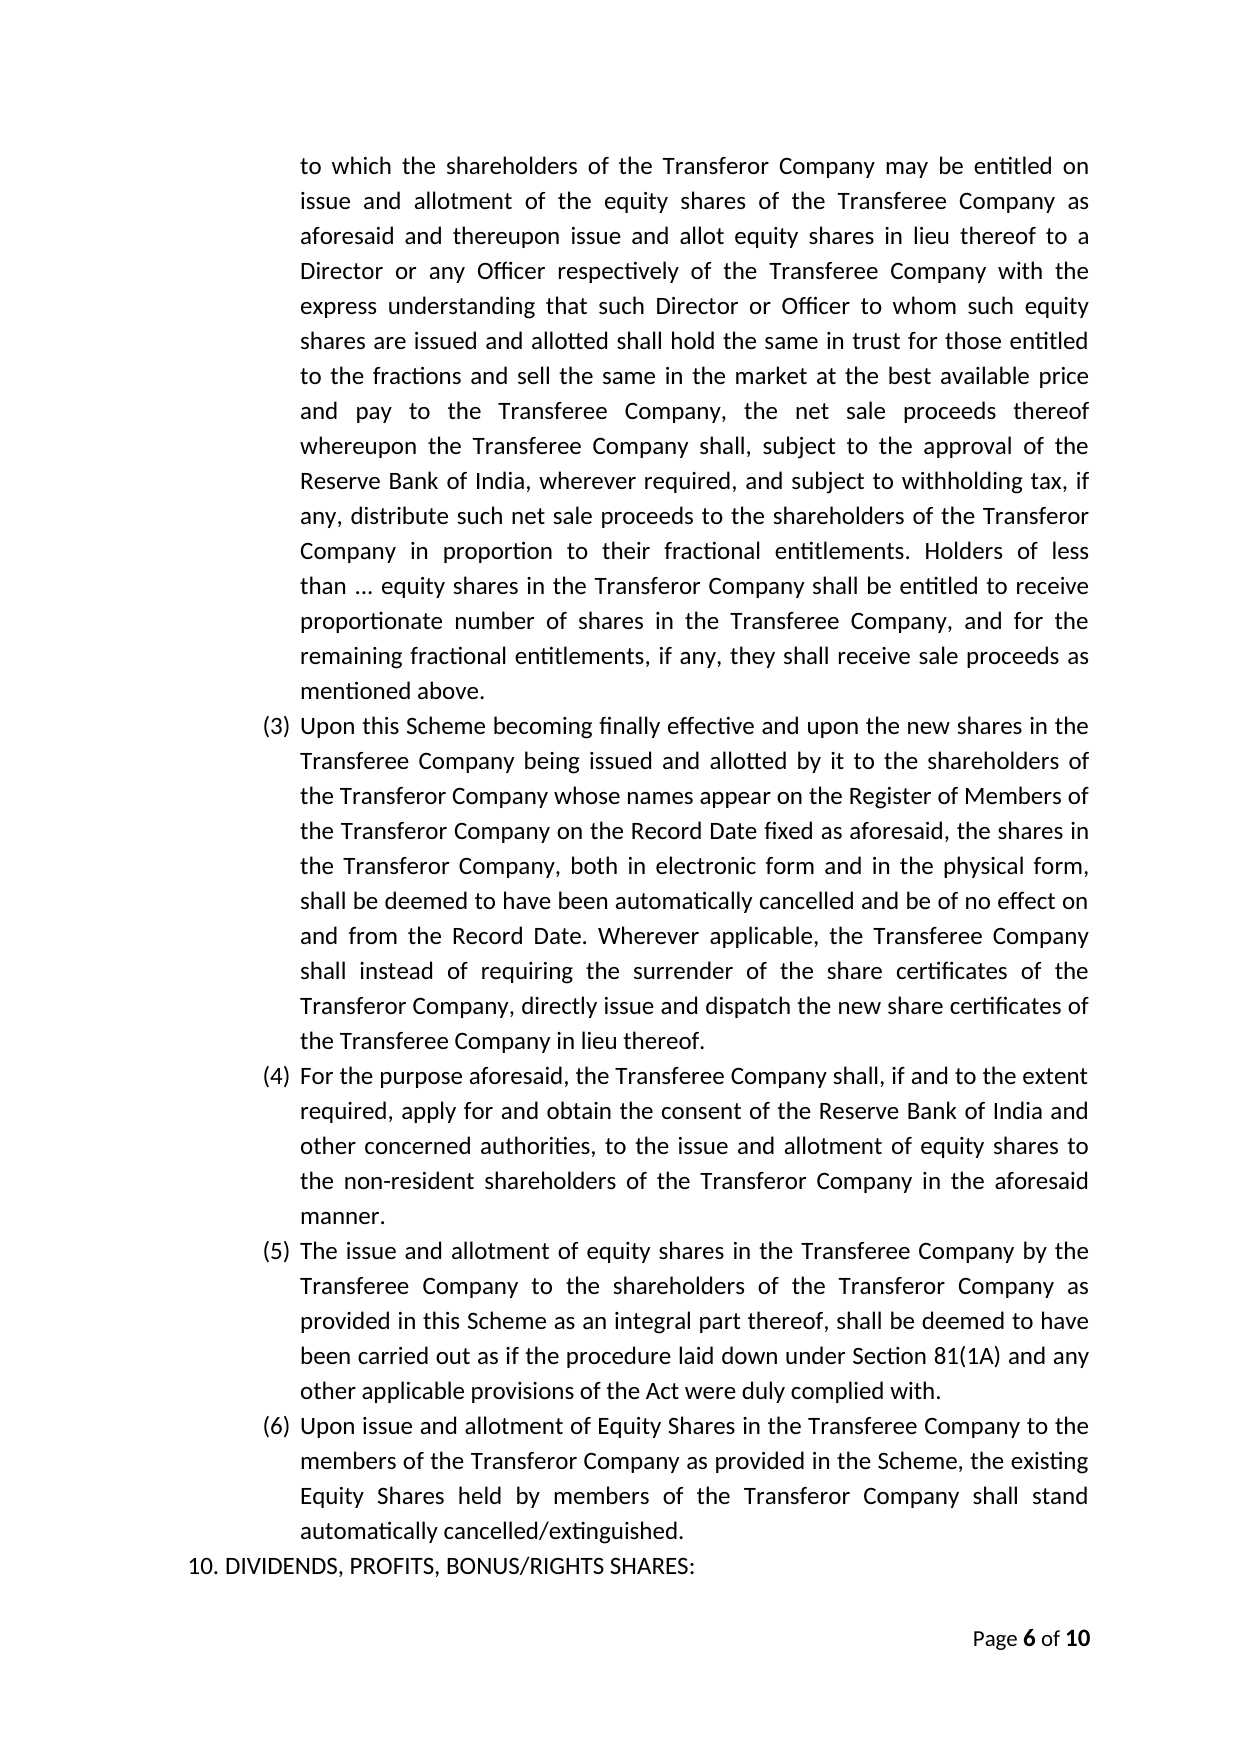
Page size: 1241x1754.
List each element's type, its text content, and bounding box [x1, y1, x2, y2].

list DIVIDENDS, PROFITS, BONUS/RIGHTS SHARES: [187, 1550, 1090, 1581]
list Upon this Scheme becoming finally effective and upon the new shares in the Transferee Company being issued and allotted by it to the shareholders of the Transferor Company whose names appear on the Register of Members of the Transferor Company on the Record Date fixed as aforesaid, the shares in the Transferor Company, both in electronic form and in the physical form, shall be deemed to have been automatically cancelled and be of no effect on and from the Record Date. Wherever applicable, the Transferee Company shall instead of requiring the surrender of the share certificates of the Transferor Company, directly issue and dispatch the new share certificates of the Transferee Company in lieu thereof. [262, 710, 1090, 1056]
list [262, 150, 1090, 706]
list For the purpose aforesaid, the Transferee Company shall, if and to the extent required, apply for and obtain the consent of the Reserve Bank of India and other concerned authorities, to the issue and allotment of equity shares to the non-resident shareholders of the Transferor Company in the aforesaid manner. [262, 1060, 1090, 1231]
list Upon issue and allotment of Equity Shares in the Transferee Company to the members of the Transferor Company as provided in the Scheme, the existing Equity Shares held by members of the Transferor Company shall stand automatically cancelled/extinguished. [262, 1410, 1090, 1546]
list The issue and allotment of equity shares in the Transferee Company by the Transferee Company to the shareholders of the Transferor Company as provided in this Scheme as an integral part thereof, shall be deemed to have been carried out as if the procedure laid down under Section 81(1A) and any other applicable provisions of the Act were duly complied with. [262, 1235, 1090, 1406]
